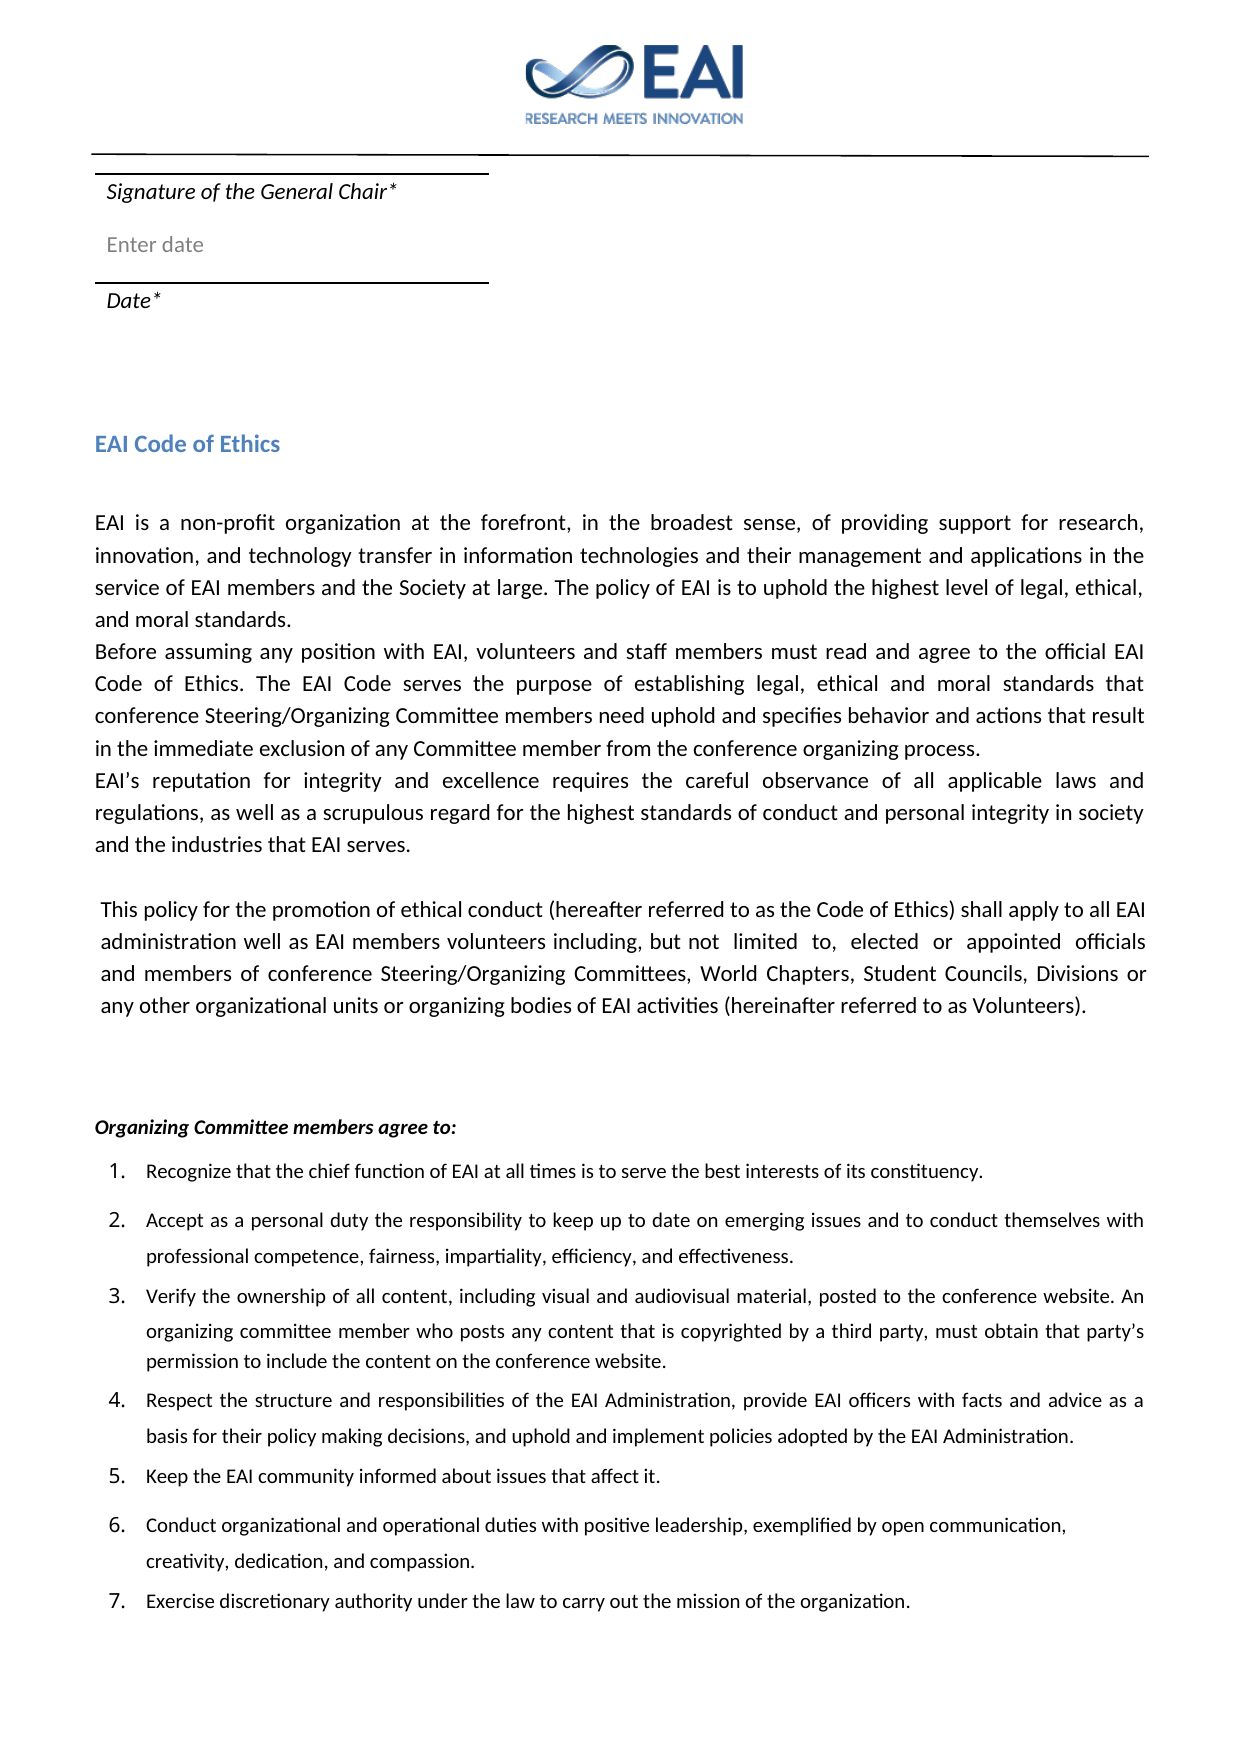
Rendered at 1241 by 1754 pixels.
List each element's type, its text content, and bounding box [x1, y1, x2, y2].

list Recognize that the chief function of EAI at all times is to serve the best interests of its constituency. [108, 1147, 1215, 1190]
list Conduct organizational and operational duties with positive leadership, exemplified by open communication, creativity, dedication, and compassion. [108, 1502, 1146, 1574]
text Before assuming any position with EAI, volunteers and staff members must read and agree to the official EAI Code of Ethics. The EAI Code serves the purpose of establishing legal, ethical and moral standards that conference Steering/Organizing Committee members need uphold and specifies behavior and actions that result in the immediate exclusion of any Committee member from the conference organizing process. [94, 637, 1146, 762]
text EAI’s reputation for integrity and excellence requires the careful observance of all applicable laws and regulations, as well as a scrupulous regard for the highest standards of conduct and personal integrity in society and the industries that EAI serves. [94, 766, 1146, 858]
text This policy for the promotion of ethical conduct (hereafter referred to as the Code of Ethics) shall apply to all EAI administration well as EAI members volunteers including, but not limited to, elected or appointed officials and members of conference Steering/Organizing Committees, World Chapters, Student Councils, Divisions or any other organizational units or organizing bodies of EAI activities (hereinafter referred to as Volunteers). [100, 895, 1148, 1019]
list Accept as a personal duty the responsibility to keep up to date on emerging issues and to conduct themselves with professional competence, fairness, impartiality, efficiency, and effectiveness. [108, 1197, 1146, 1268]
list Respect the structure and responsibilities of the EAI Administration, provide EAI officers with facts and advice as a basis for their policy making decisions, and uphold and implement policies adopted by the EAI Administration. [108, 1377, 1146, 1449]
table_cell Enter date [95, 230, 489, 282]
table_cell Date* [95, 284, 489, 318]
text EAI is a non-profit organization at the forefront, in the broadest sense, of providing support for research, innovation, and technology transfer in information technologies and their management and applications in the service of EAI members and the Society at large. The policy of EAI is to uphold the highest level of legal, ethical, and moral standards. [94, 508, 1146, 633]
list Keep the EAI community informed about issues that affect it. [108, 1453, 1215, 1495]
text EAI Code of Ethics [94, 428, 1215, 459]
subtitle Organizing Committee members agree to: [94, 1114, 1215, 1140]
list Exercise discretionary authority under the law to carry out the mission of the organization. [108, 1577, 1215, 1620]
table_cell Signature of the General Chair* [95, 175, 489, 230]
picture [525, 45, 743, 124]
list Verify the ownership of all content, including visual and audiovisual material, posted to the conference website. An organizing committee member who posts any content that is copyrighted by a third party, must obtain that party’s permission to include the content on the conference website. [108, 1272, 1146, 1373]
